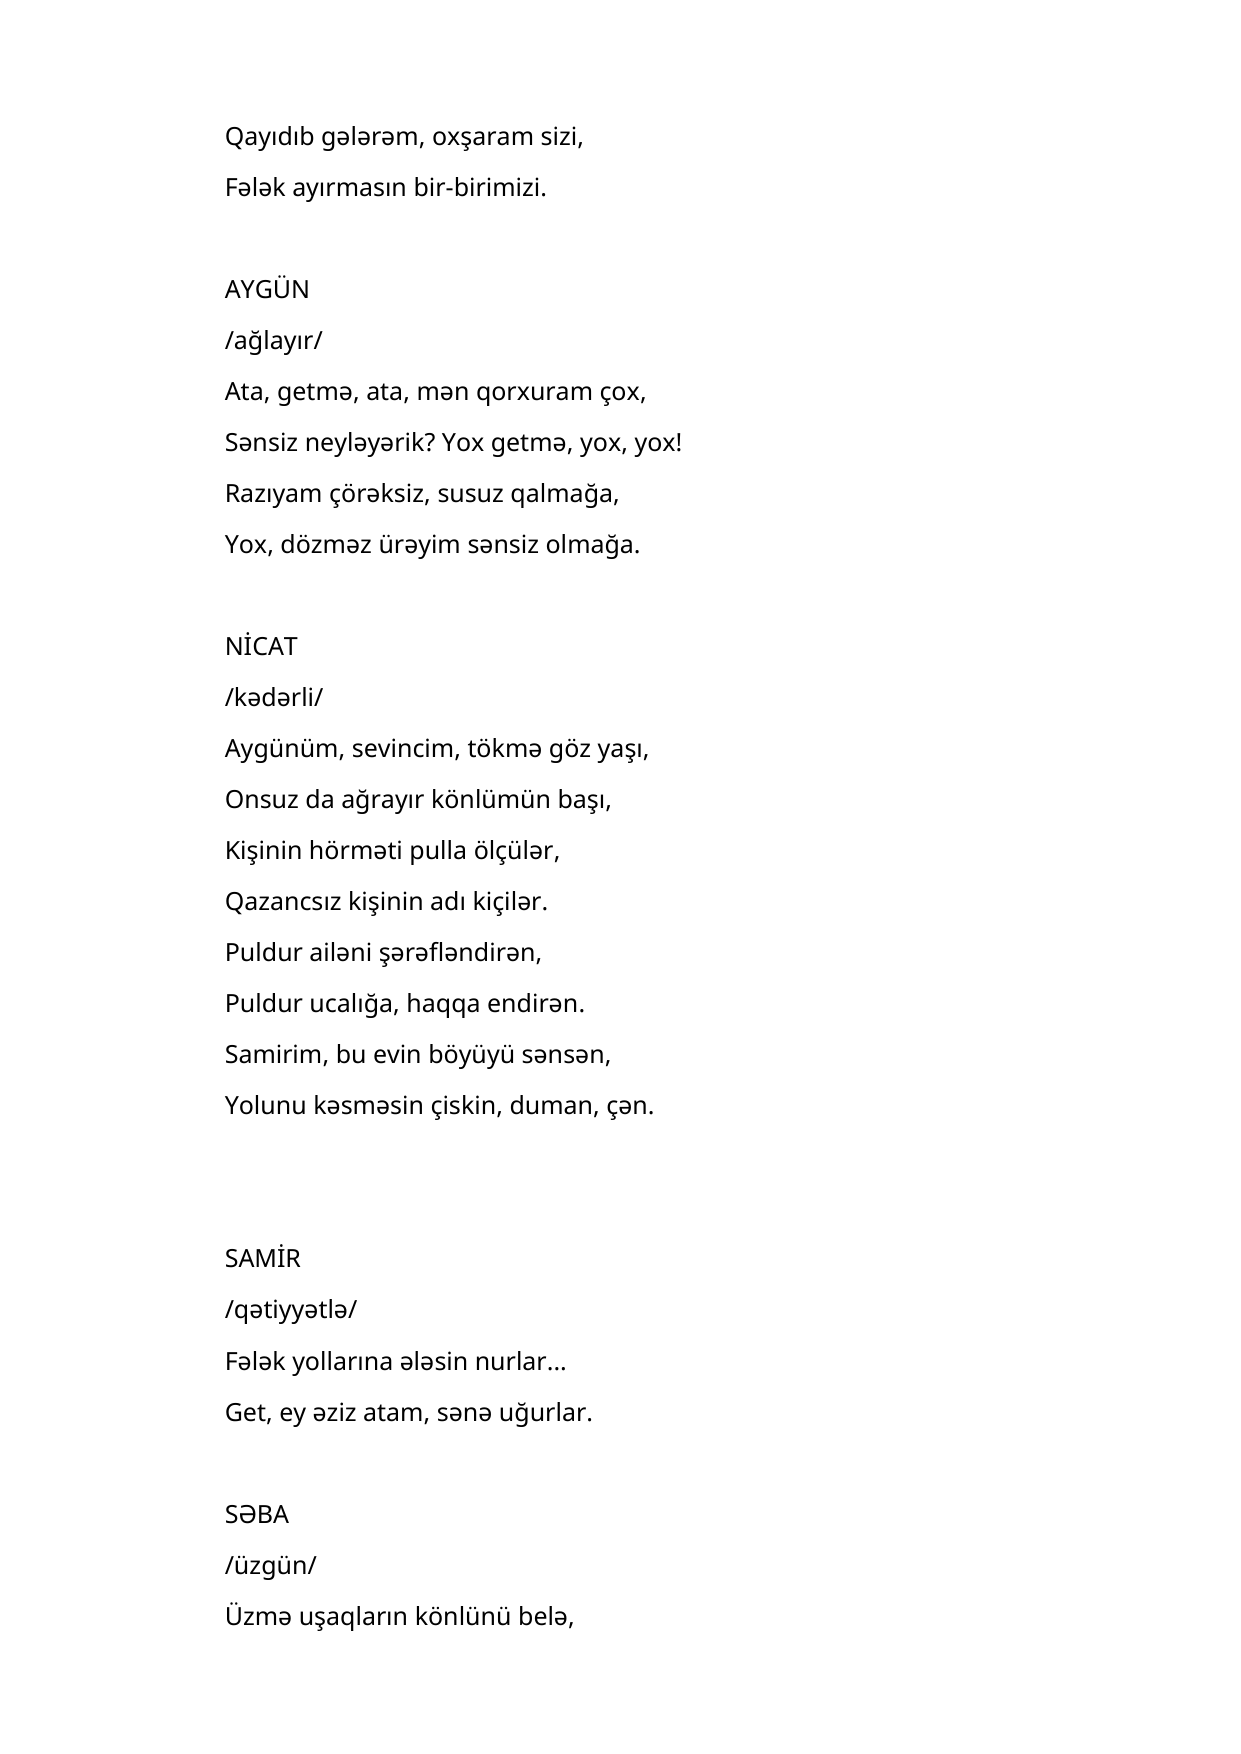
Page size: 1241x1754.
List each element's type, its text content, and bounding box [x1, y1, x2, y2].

text Puldur ailəni şərəfləndirən, [177, 935, 1152, 969]
text Aygünüm, sevincim, tökmə göz yaşı, [177, 731, 1152, 765]
text /kədərli/ [177, 679, 1152, 714]
text Qazancsız kişinin adı kiçilər. [177, 884, 1152, 918]
text Üzmə uşaqların könlünü belə, [177, 1598, 1152, 1632]
text SƏBA [177, 1496, 1152, 1530]
text Razıyam çörəksiz, susuz qalmağa, [177, 475, 1152, 509]
text NİCAT [177, 628, 1152, 663]
text Samirim, bu evin böyüyü sənsən, [177, 1037, 1152, 1071]
text Puldur ucalığa, haqqa endirən. [177, 986, 1152, 1020]
text Kişinin hörməti pulla ölçülər, [177, 833, 1152, 867]
text Sənsiz neyləyərik? Yox getmə, yox, yox! [177, 424, 1152, 458]
text Qayıdıb gələrəm, oxşaram sizi, [177, 118, 1152, 152]
text Yox, dözməz ürəyim sənsiz olmağa. [177, 526, 1152, 561]
text /üzgün/ [177, 1547, 1152, 1581]
text Get, ey əziz atam, sənə uğurlar. [177, 1394, 1152, 1428]
text AYGÜN [177, 271, 1152, 305]
text Yolunu kəsməsin çiskin, duman, çən. [177, 1088, 1152, 1122]
text Onsuz da ağrayır könlümün başı, [177, 782, 1152, 816]
text Ata, getmə, ata, mən qorxuram çox, [177, 373, 1152, 407]
text /ağlayır/ [177, 322, 1152, 356]
text Fələk yollarına ələsin nurlar... [177, 1343, 1152, 1377]
text SAMİR [177, 1241, 1152, 1275]
text /qətiyyətlə/ [177, 1292, 1152, 1326]
text Fələk ayırmasın bir-birimizi. [177, 169, 1152, 203]
